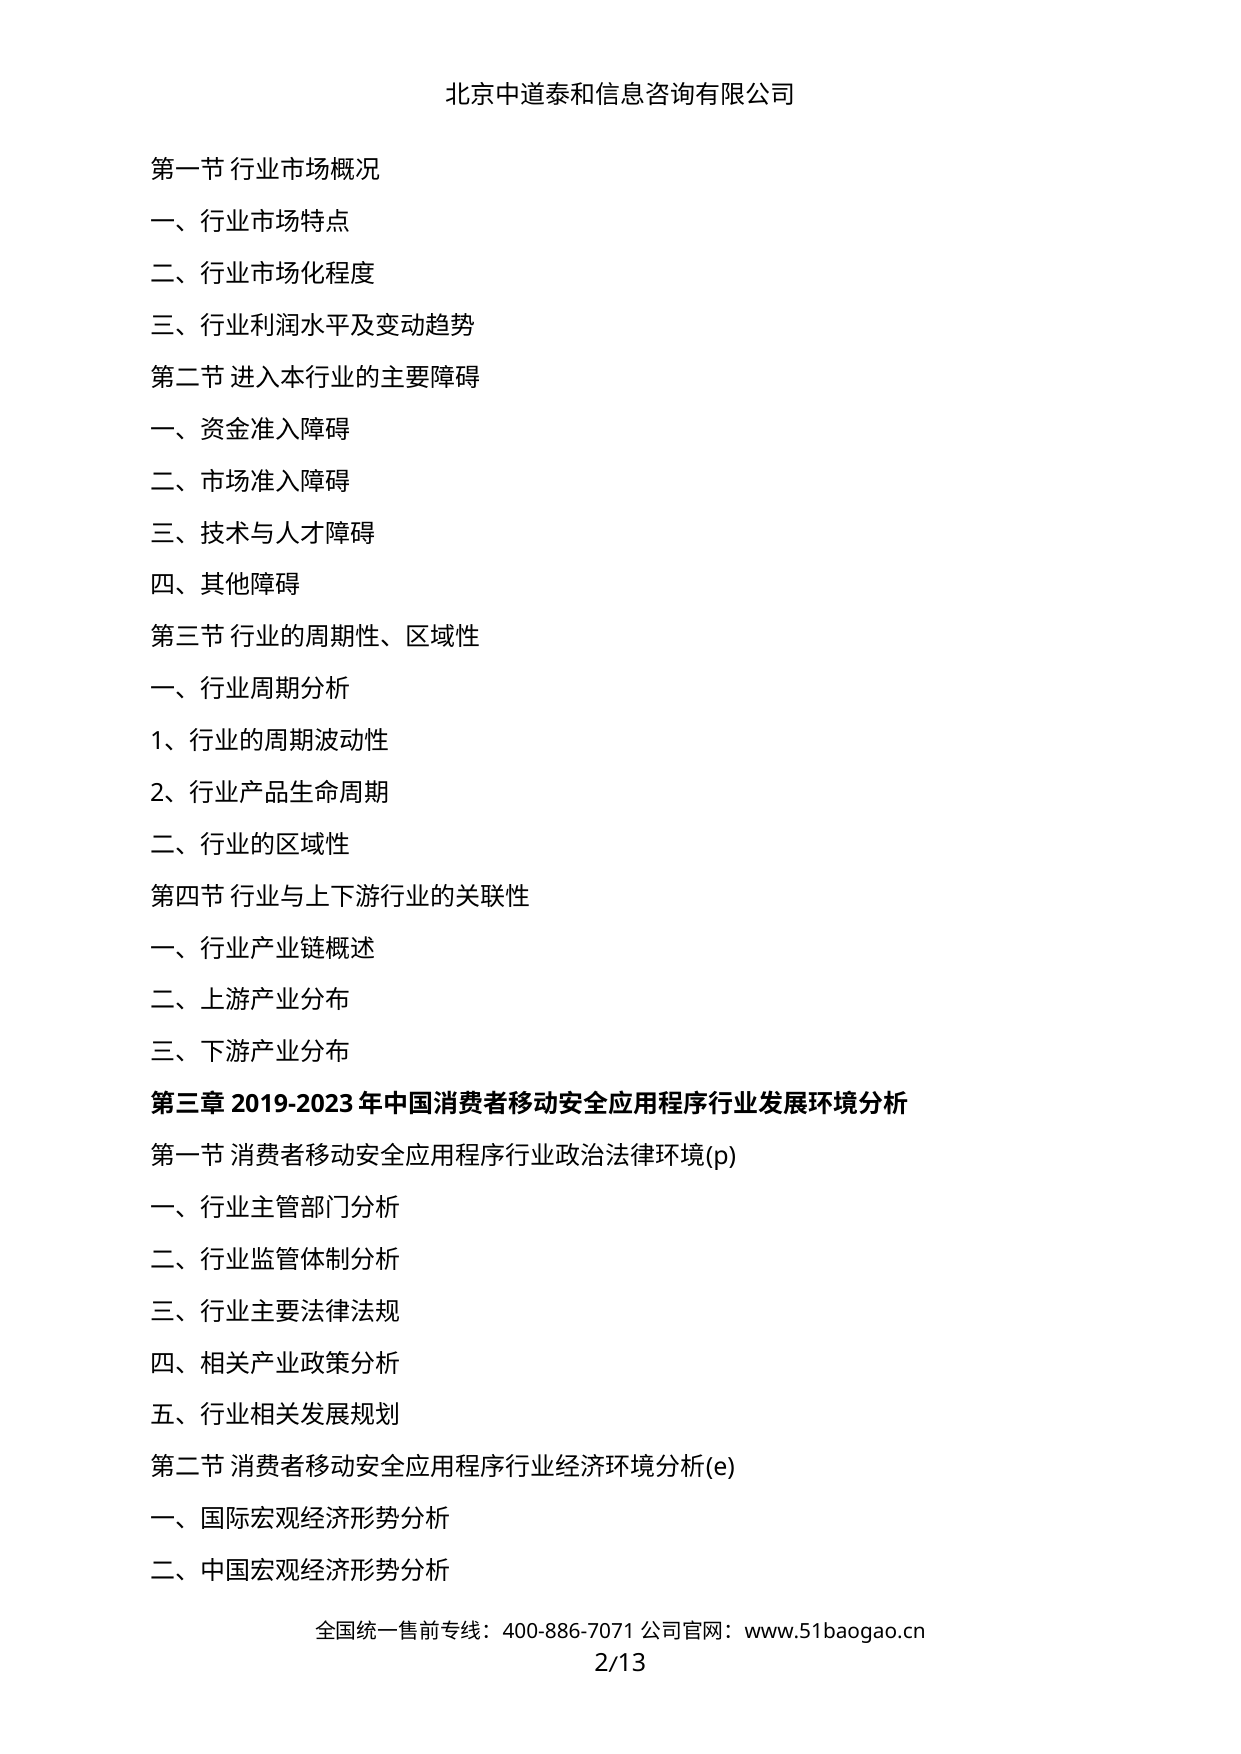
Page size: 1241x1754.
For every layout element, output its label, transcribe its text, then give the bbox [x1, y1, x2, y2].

text 二、上游产业分布 [150, 980, 1090, 1016]
text 五、行业相关发展规划 [150, 1395, 1090, 1431]
text 二、行业监管体制分析 [150, 1239, 1090, 1276]
text 三、技术与人才障碍 [150, 513, 1090, 549]
text 二、市场准入障碍 [150, 461, 1090, 497]
text 第一节 行业市场概况 [150, 150, 1090, 186]
text 第三章 2019-2023年中国消费者移动安全应用程序行业发展环境分析 [150, 1084, 1090, 1120]
text 第一节 消费者移动安全应用程序行业政治法律环境(p) [150, 1136, 1090, 1172]
text 第三节 行业的周期性、区域性 [150, 617, 1090, 653]
text 一、行业主管部门分析 [150, 1187, 1090, 1224]
text 三、行业主要法律法规 [150, 1291, 1090, 1327]
text 第二节 消费者移动安全应用程序行业经济环境分析(e) [150, 1447, 1090, 1483]
text 二、中国宏观经济形势分析 [150, 1551, 1090, 1587]
text 二、行业的区域性 [150, 824, 1090, 861]
text 一、国际宏观经济形势分析 [150, 1499, 1090, 1535]
text 四、其他障碍 [150, 565, 1090, 601]
text 一、资金准入障碍 [150, 409, 1090, 446]
text 第二节 进入本行业的主要障碍 [150, 357, 1090, 394]
text 三、下游产业分布 [150, 1032, 1090, 1068]
text 2、行业产品生命周期 [150, 772, 1090, 809]
text 二、行业市场化程度 [150, 254, 1090, 290]
text 1、行业的周期波动性 [150, 721, 1090, 757]
text 四、相关产业政策分析 [150, 1343, 1090, 1379]
text 一、行业周期分析 [150, 669, 1090, 705]
text 第四节 行业与上下游行业的关联性 [150, 876, 1090, 912]
text 一、行业市场特点 [150, 202, 1090, 238]
text 一、行业产业链概述 [150, 928, 1090, 964]
text 三、行业利润水平及变动趋势 [150, 306, 1090, 342]
